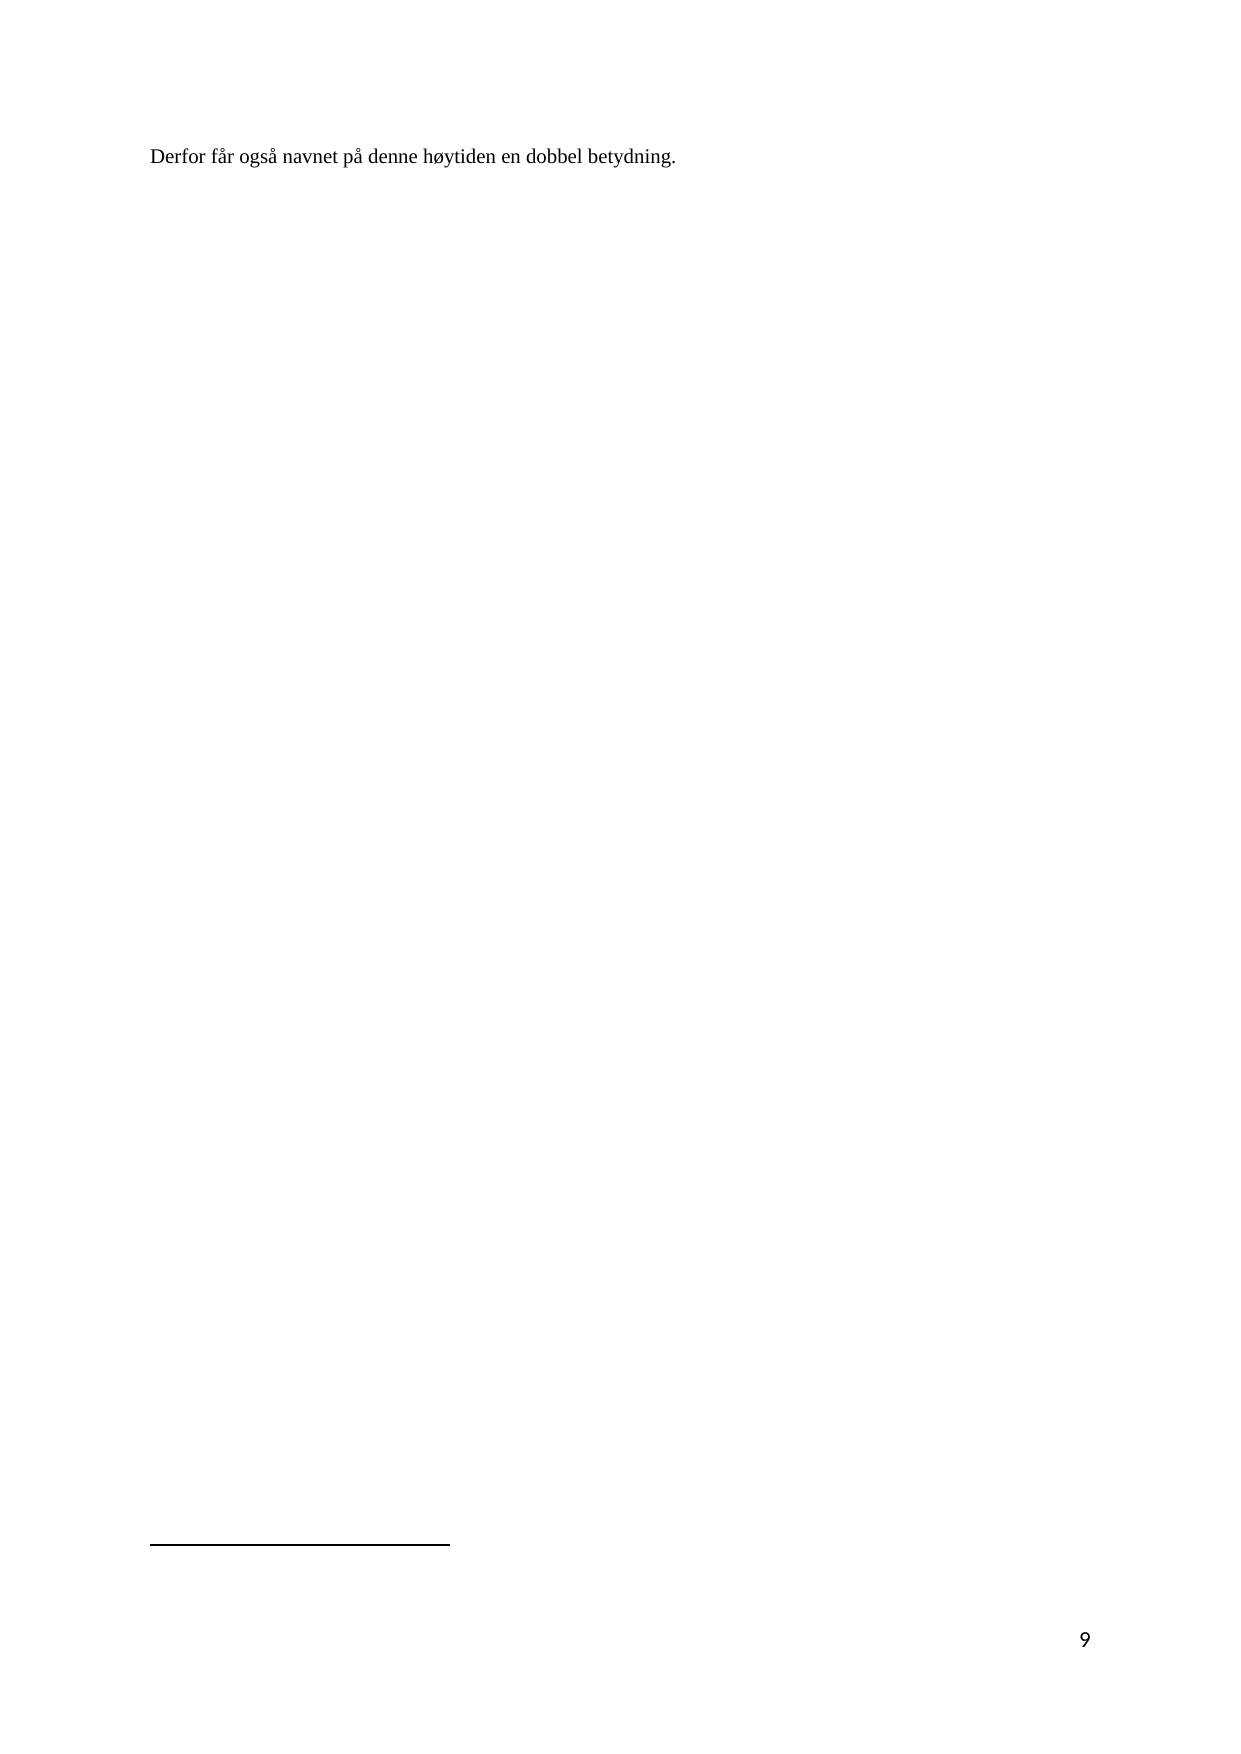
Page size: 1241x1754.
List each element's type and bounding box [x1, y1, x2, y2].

text [150, 144, 1082, 168]
